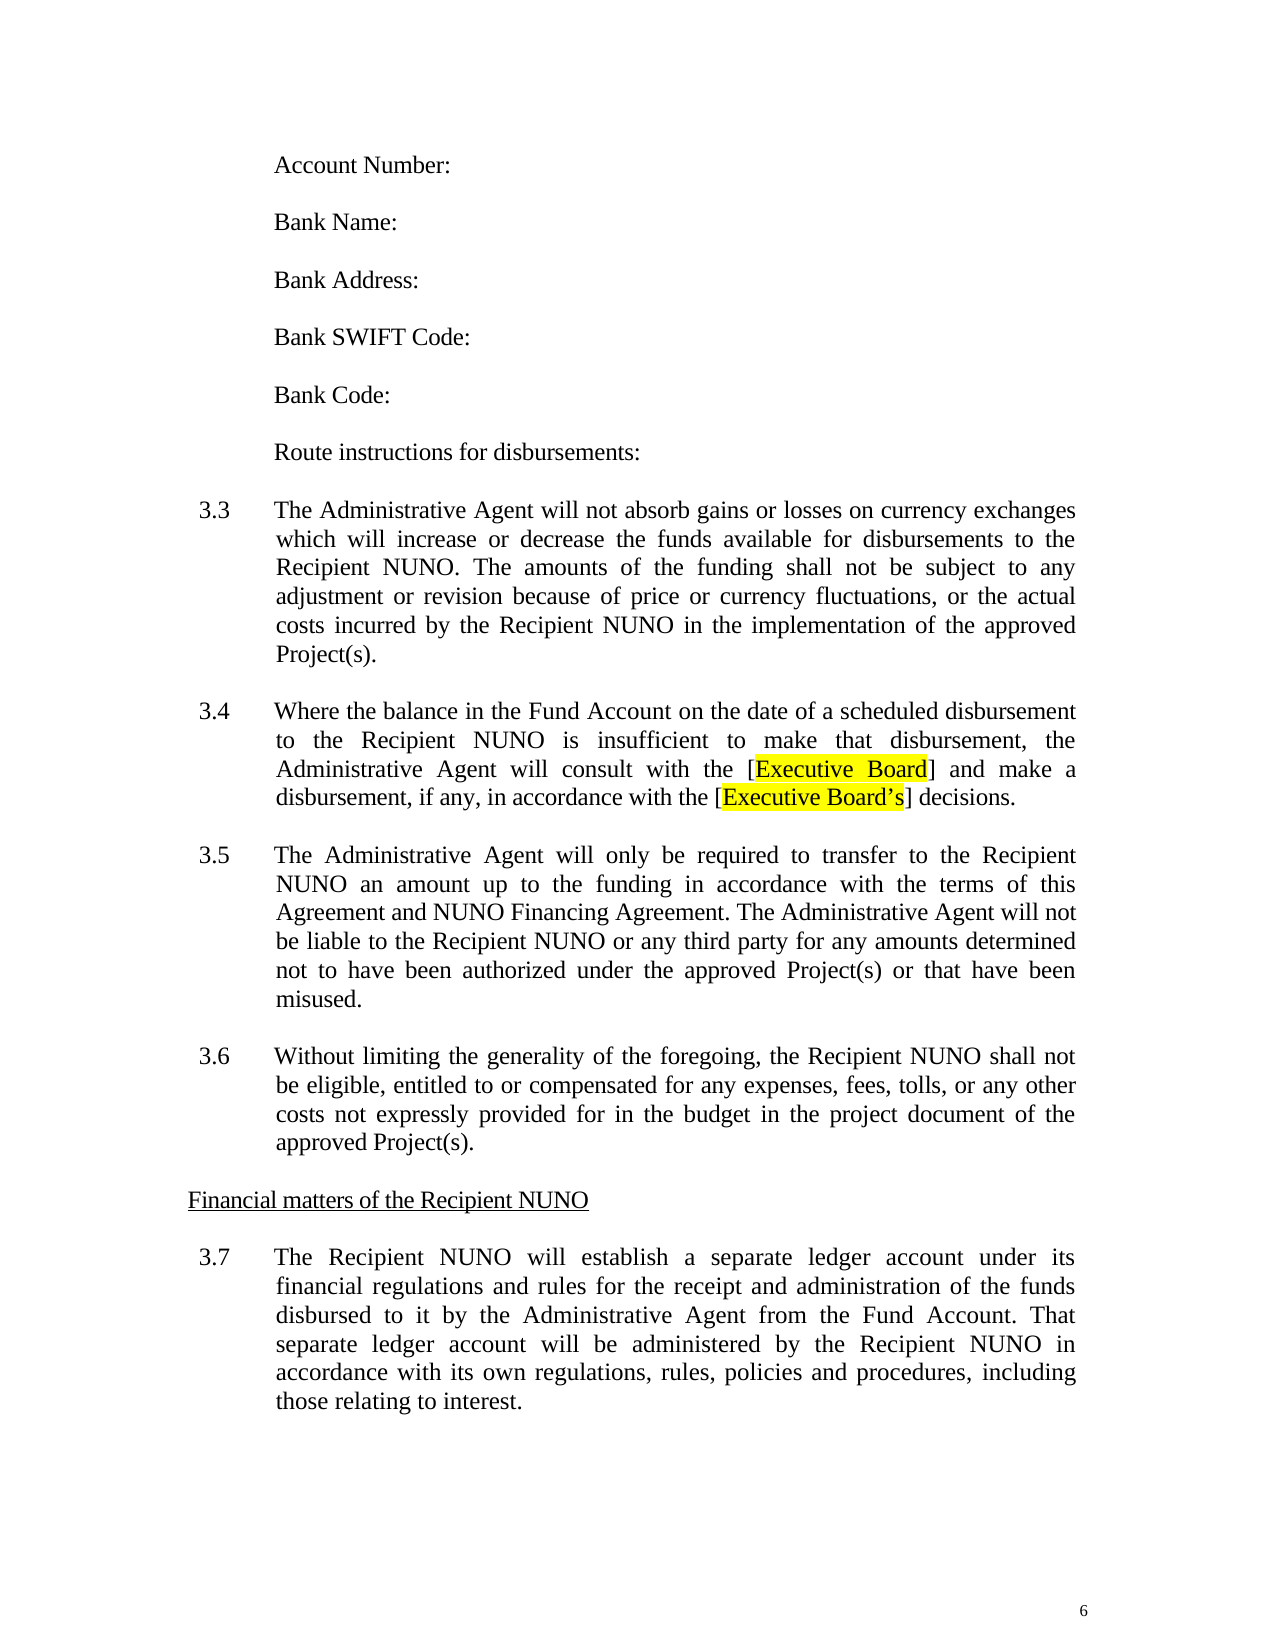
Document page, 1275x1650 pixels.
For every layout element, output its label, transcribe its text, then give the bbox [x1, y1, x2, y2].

subtitle Without limiting the generality of the foregoing, the Recipient NUNO shall not be eligible, entitled to or compensated for any expenses, fees, tolls, or any other costs not expressly provided for in the budget in the project document of the approved Project(s). [199, 1041, 1076, 1156]
subtitle Where the balance in the Fund Account on the date of a scheduled disbursement to the Recipient NUNO is insufficient to make that disbursement, the Administrative Agent will consult with the [Executive Board] and make a disbursement, if any, in accordance with the [Executive Board’s] decisions. [199, 696, 1076, 811]
subtitle Financial matters of the Recipient NUNO [187, 1185, 1087, 1214]
subtitle The Administrative Agent will only be required to transfer to the Recipient NUNO an amount up to the funding in accordance with the terms of this Agreement and NUNO Financing Agreement. The Administrative Agent will not be liable to the Recipient NUNO or any third party for any amounts determined not to have been authorized under the approved Project(s) or that have been misused. [199, 840, 1076, 1012]
subtitle Bank Code: [274, 380, 1076, 409]
subtitle The Administrative Agent will not absorb gains or losses on currency exchanges which will increase or decrease the funds available for disbursements to the Recipient NUNO. The amounts of the funding shall not be subject to any adjustment or revision because of price or currency fluctuations, or the actual costs incurred by the Recipient NUNO in the implementation of the approved Project(s). [199, 495, 1076, 667]
subtitle The Recipient NUNO will establish a separate ledger account under its financial regulations and rules for the receipt and administration of the funds disbursed to it by the Administrative Agent from the Fund Account. That separate ledger account will be administered by the Recipient NUNO in accordance with its own regulations, rules, policies and procedures, including those relating to interest. [199, 1242, 1076, 1415]
subtitle Bank SWIFT Code: [274, 322, 1076, 351]
subtitle Bank Name: [274, 207, 1076, 236]
subtitle Route instructions for disbursements: [274, 437, 1076, 466]
subtitle Bank Address: [274, 265, 1076, 294]
subtitle Account Number: [274, 150, 1076, 179]
